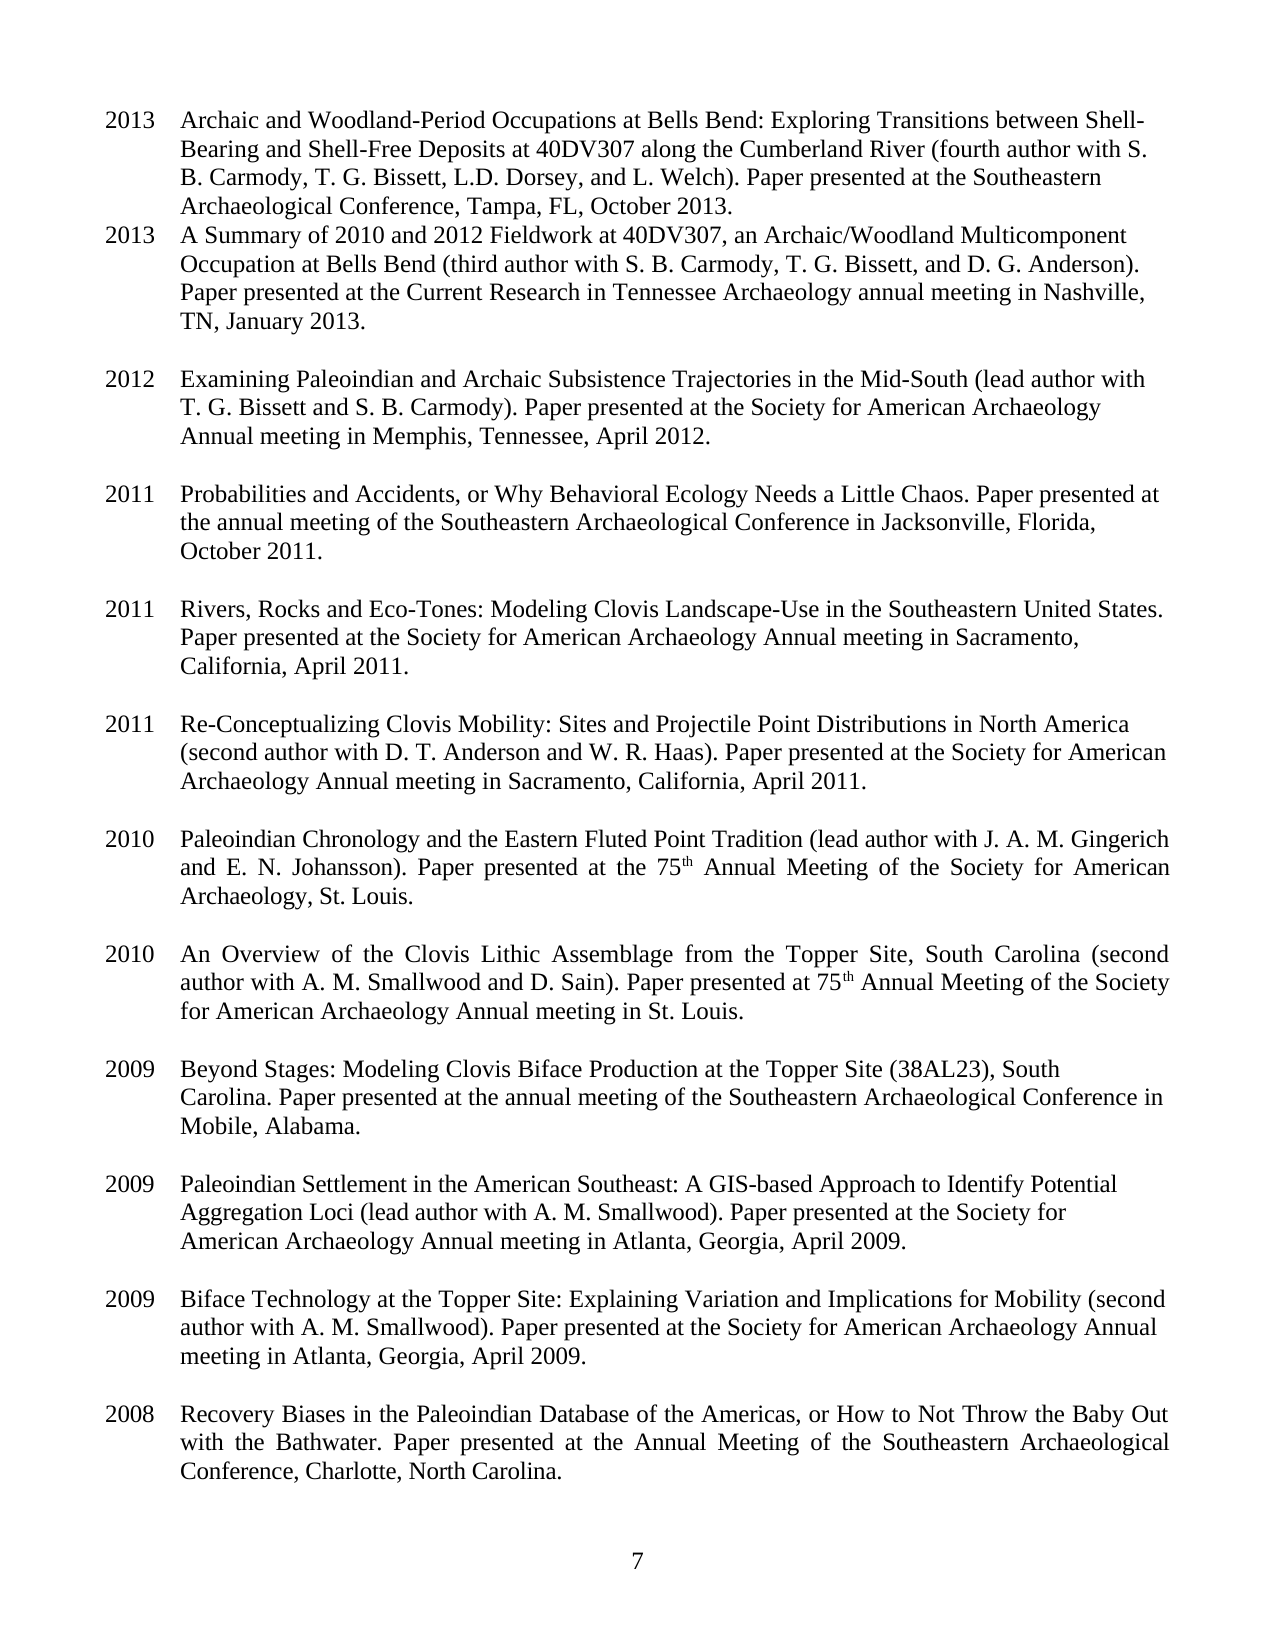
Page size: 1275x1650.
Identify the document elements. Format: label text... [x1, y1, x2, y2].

text 2012 Examining Paleoindian and Archaic Subsistence Trajectories in the Mid-South (lead author with T. G. Bissett and S. B. Carmody). Paper presented at the Society for American Archaeology Annual meeting in Memphis, Tennessee, April 2012. [105, 364, 1170, 450]
text 2009 Biface Technology at the Topper Site: Explaining Variation and Implications for Mobility (second author with A. M. Smallwood). Paper presented at the Society for American Archaeology Annual meeting in Atlanta, Georgia, April 2009. [105, 1284, 1170, 1370]
text 2011 Rivers, Rocks and Eco-Tones: Modeling Clovis Landscape-Use in the Southeastern United States. Paper presented at the Society for American Archaeology Annual meeting in Sacramento, California, April 2011. [105, 594, 1170, 680]
text 2010 An Overview of the Clovis Lithic Assemblage from the Topper Site, South Carolina (second author with A. M. Smallwood and D. Sain). Paper presented at 75th Annual Meeting of the Society for American Archaeology Annual meeting in St. Louis. [105, 939, 1170, 1025]
text 2009 Beyond Stages: Modeling Clovis Biface Production at the Topper Site (38AL23), South [105, 1054, 1170, 1082]
text Carolina. Paper presented at the annual meeting of the Southeastern Archaeological Conference in Mobile, Alabama. [180, 1082, 1170, 1140]
text 2010 Paleoindian Chronology and the Eastern Fluted Point Tradition (lead author with J. A. M. Gingerich and E. N. Johansson). Paper presented at the 75th Annual Meeting of the Society for American Archaeology, St. Louis. [105, 824, 1170, 910]
text 2013 Archaic and Woodland-Period Occupations at Bells Bend: Exploring Transitions between Shell-Bearing and Shell-Free Deposits at 40DV307 along the Cumberland River (fourth author with S. B. Carmody, T. G. Bissett, L.D. Dorsey, and L. Welch). Paper presented at the Southeastern Archaeological Conference, Tampa, FL, October 2013. [105, 105, 1170, 220]
text 2013 A Summary of 2010 and 2012 Fieldwork at 40DV307, an Archaic/Woodland Multicomponent Occupation at Bells Bend (third author with S. B. Carmody, T. G. Bissett, and D. G. Anderson). Paper presented at the Current Research in Tennessee Archaeology annual meeting in Nashville, TN, January 2013. [105, 220, 1170, 335]
text 2009 Paleoindian Settlement in the American Southeast: A GIS-based Approach to Identify Potential Aggregation Loci (lead author with A. M. Smallwood). Paper presented at the Society for American Archaeology Annual meeting in Atlanta, Georgia, April 2009. [105, 1169, 1170, 1255]
text 2011 Probabilities and Accidents, or Why Behavioral Ecology Needs a Little Chaos. Paper presented at the annual meeting of the Southeastern Archaeological Conference in Jacksonville, Florida, October 2011. [105, 479, 1170, 565]
text 2011 Re-Conceptualizing Clovis Mobility: Sites and Projectile Point Distributions in North America (second author with D. T. Anderson and W. R. Haas). Paper presented at the Society for American Archaeology Annual meeting in Sacramento, California, April 2011. [105, 709, 1170, 795]
text 2008 Recovery Biases in the Paleoindian Database of the Americas, or How to Not Throw the Baby Out with the Bathwater. Paper presented at the Annual Meeting of the Southeastern Archaeological Conference, Charlotte, North Carolina. [105, 1399, 1170, 1485]
